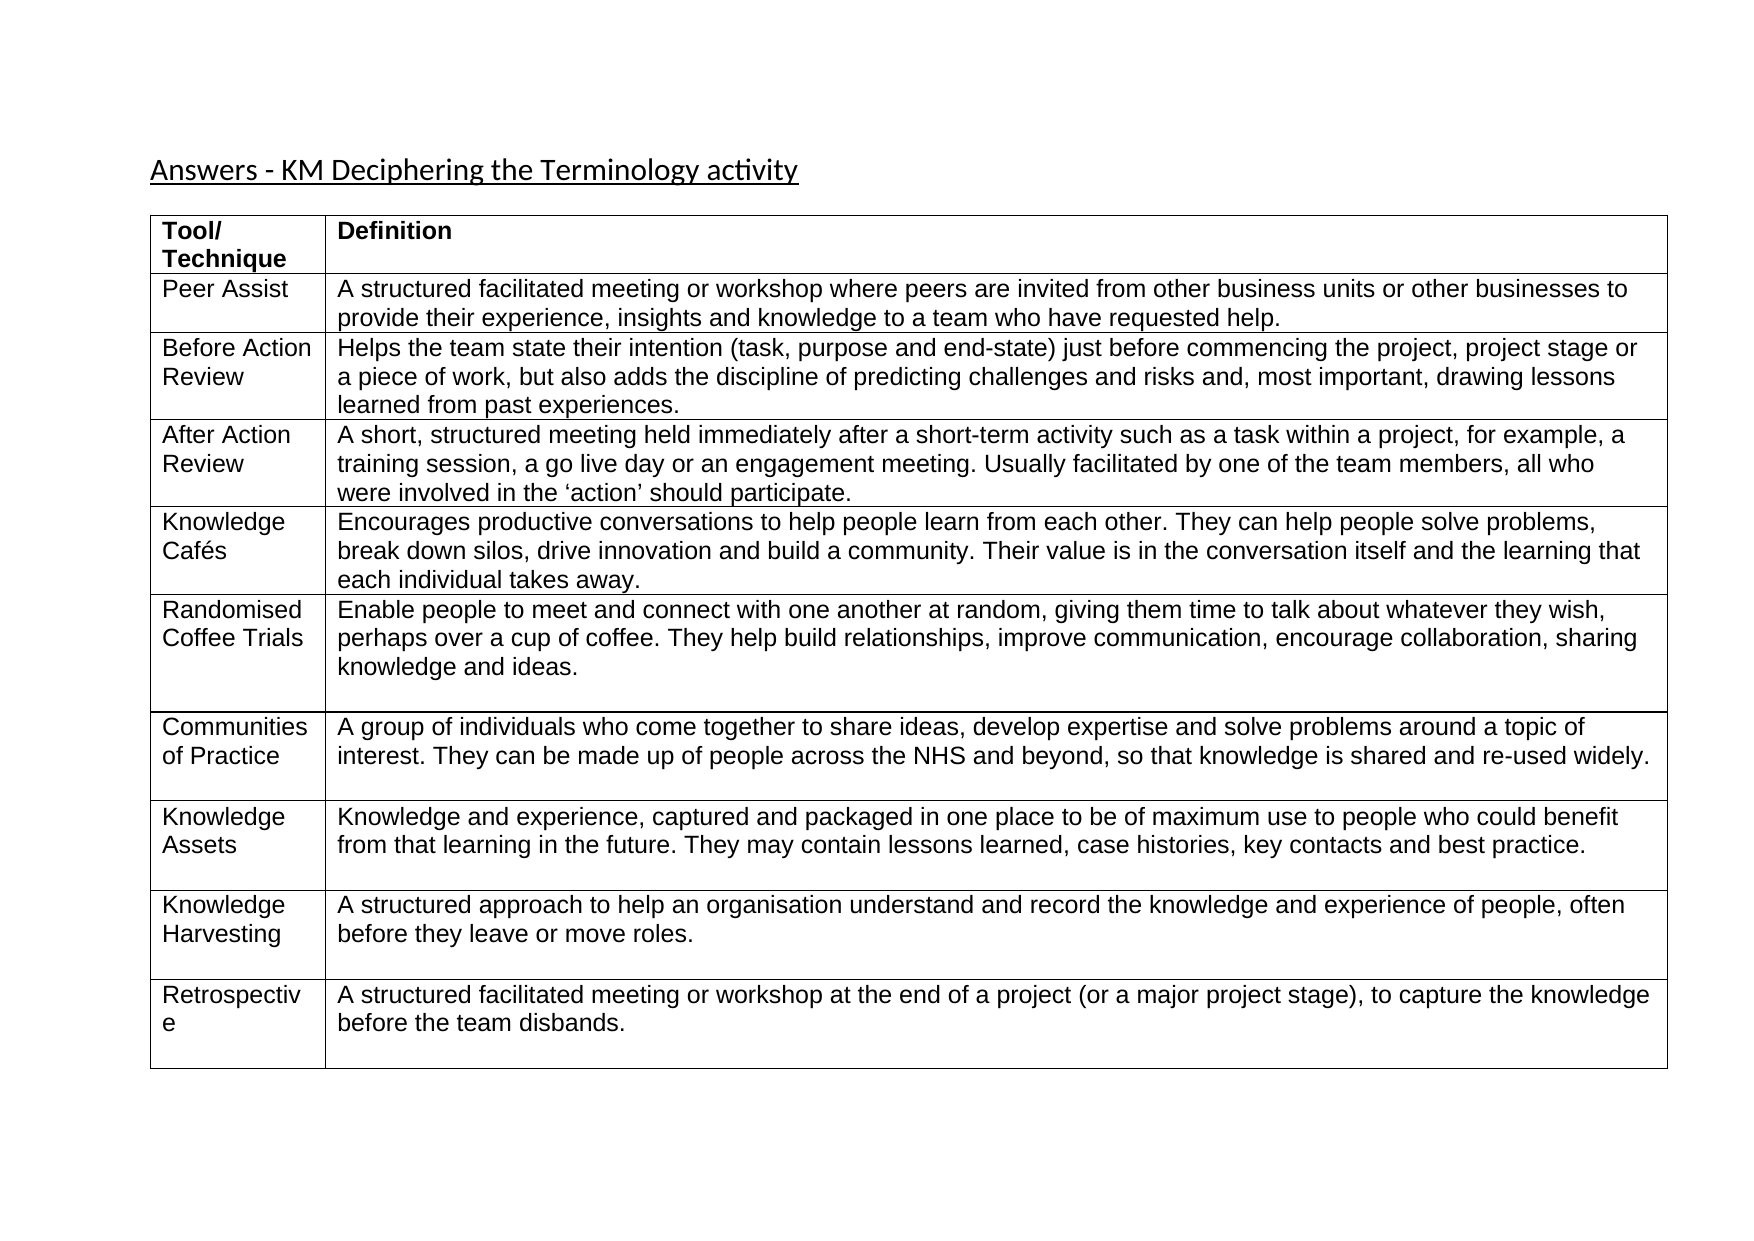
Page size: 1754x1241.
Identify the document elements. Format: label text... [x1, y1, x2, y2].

table_cell Randomised Coffee Trials [151, 595, 325, 711]
table_cell A group of individuals who come together to share ideas, develop expertise and solve problems around a topic of interest. They can be made up of people across the NHS and beyond, so that knowledge is shared and re-used widely. [326, 713, 1667, 800]
table_header Tool/ Technique [151, 216, 325, 273]
table_cell Communities of Practice [151, 713, 325, 800]
table_cell After Action Review [151, 420, 325, 506]
table_cell Retrospective [151, 980, 325, 1068]
text Answers - KM Deciphering the Terminology activity [150, 150, 1604, 188]
table_cell A structured facilitated meeting or workshop where peers are invited from other business units or other businesses to provide their experience, insights and knowledge to a team who have requested help. [326, 274, 1667, 332]
table_cell A structured approach to help an organisation understand and record the knowledge and experience of people, often before they leave or move roles. [326, 891, 1667, 978]
table_header Definition [326, 216, 1667, 273]
table_cell A short, structured meeting held immediately after a short-term activity such as a task within a project, for example, a training session, a go live day or an engagement meeting. Usually facilitated by one of the team members, all who were involved in the ‘action’ should participate. [326, 420, 1667, 506]
table_cell Encourages productive conversations to help people learn from each other. They can help people solve problems, break down silos, drive innovation and build a community. Their value is in the conversation itself and the learning that each individual takes away. [326, 507, 1667, 593]
table_cell Before Action Review [151, 333, 325, 419]
table_cell Enable people to meet and connect with one another at random, giving them time to talk about whatever they wish, perhaps over a cup of coffee. They help build relationships, improve communication, encourage collaboration, sharing knowledge and ideas. [326, 595, 1667, 711]
table_cell Knowledge Cafés [151, 507, 325, 593]
table_cell A structured facilitated meeting or workshop at the end of a project (or a major project stage), to capture the knowledge before the team disbands. [326, 980, 1667, 1068]
table_cell Peer Assist [151, 274, 325, 332]
table_cell Knowledge Assets [151, 801, 325, 889]
table_cell Knowledge Harvesting [151, 891, 325, 978]
table_cell Helps the team state their intention (task, purpose and end-state) just before commencing the project, project stage or a piece of work, but also adds the discipline of predicting challenges and risks and, most important, drawing lessons learned from past experiences. [326, 333, 1667, 419]
table_cell Knowledge and experience, captured and packaged in one place to be of maximum use to people who could benefit from that learning in the future. They may contain lessons learned, case histories, key contacts and best practice. [326, 801, 1667, 889]
